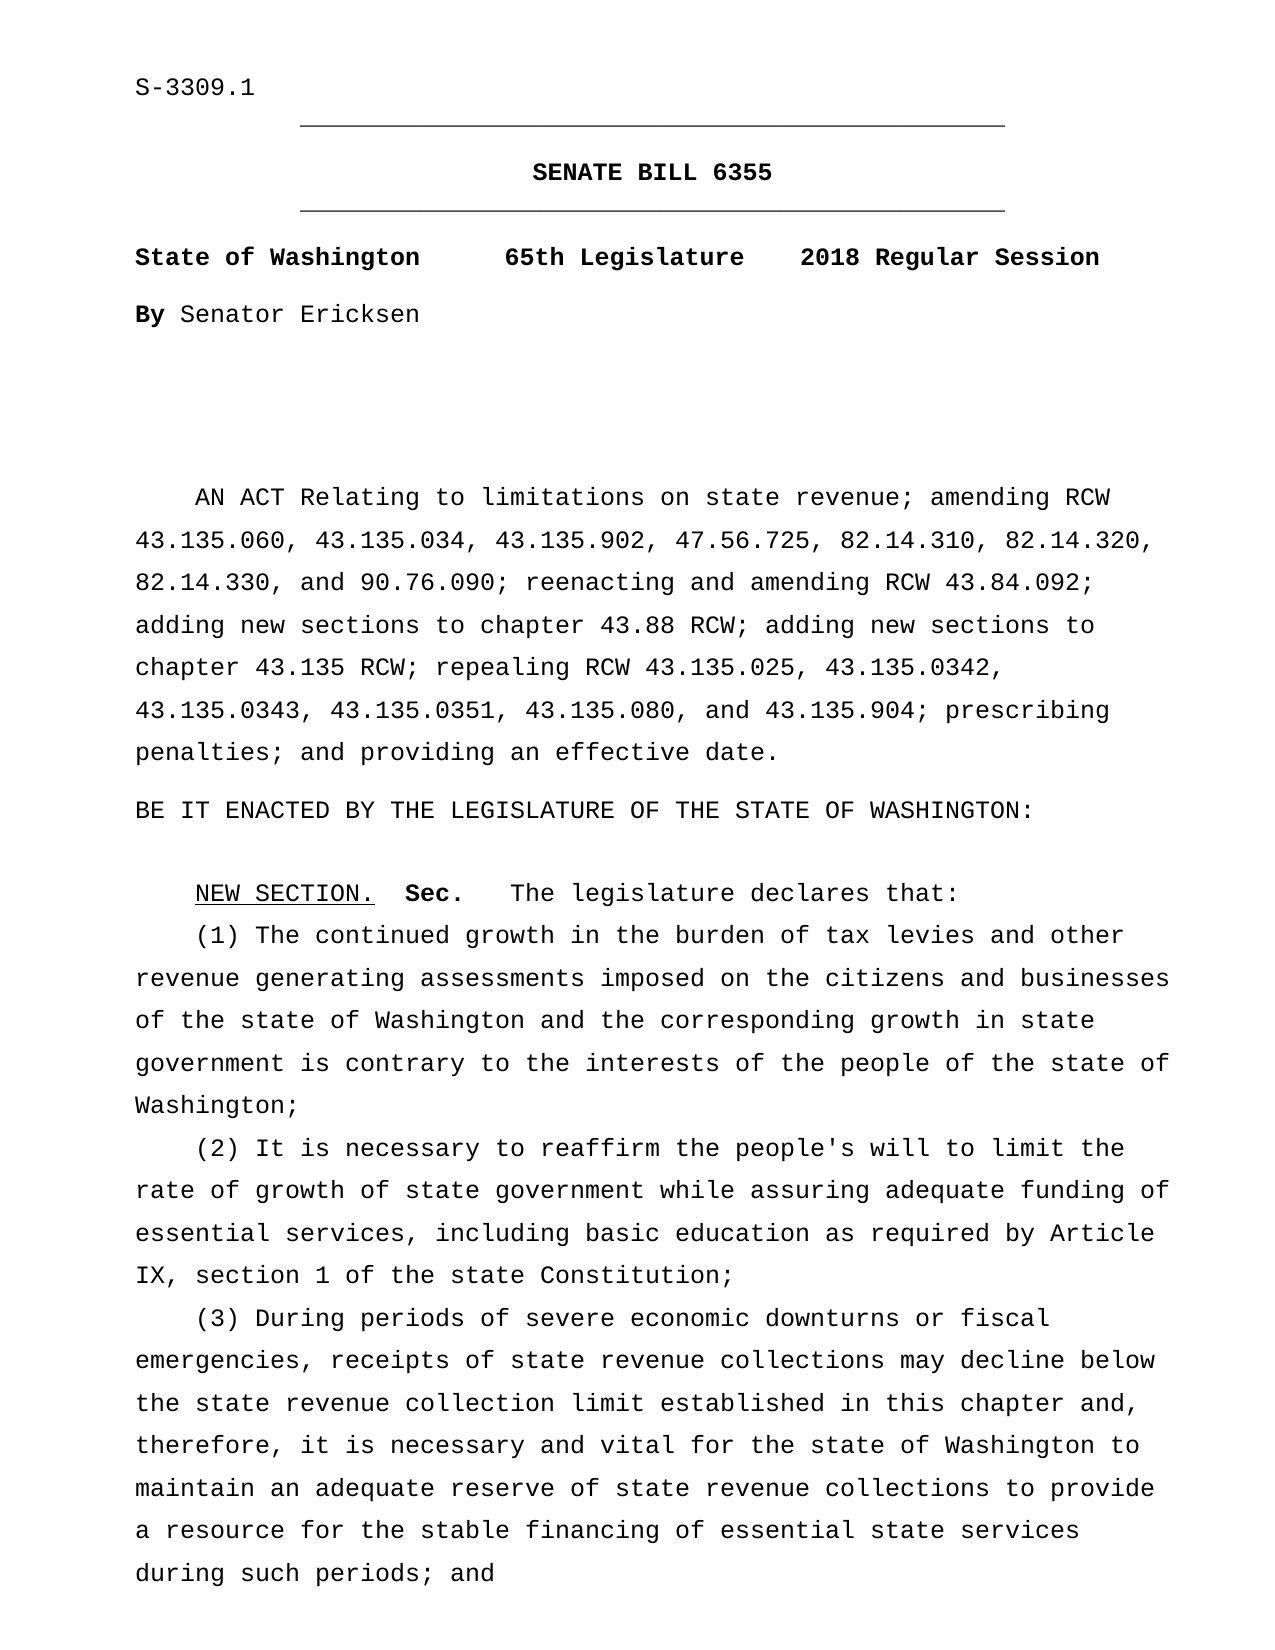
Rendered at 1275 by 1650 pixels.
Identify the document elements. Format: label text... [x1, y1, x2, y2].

text NEW SECTION. Sec. The legislature declares that: [135, 867, 1170, 910]
text BE IT ENACTED BY THE LEGISLATURE OF THE STATE OF WASHINGTON: [135, 797, 1170, 826]
text S-3309.1 [135, 75, 1170, 103]
text State of Washington 65th Legislature 2018 Regular Session [135, 245, 1170, 273]
text _______________________________________________ [135, 188, 1170, 217]
text SENATE BILL 6355 [135, 160, 1170, 188]
text (2) It is necessary to reaffirm the people's will to limit the rate of growth of state government while assuring adequate funding of essential services, including basic education as required by Article IX, section 1 of the state Constitution; [135, 1122, 1170, 1292]
text (1) The continued growth in the burden of tax levies and other revenue generating assessments imposed on the citizens and businesses of the state of Washington and the corresponding growth in state government is contrary to the interests of the people of the state of Washington; [135, 910, 1170, 1122]
text _______________________________________________ [135, 103, 1170, 132]
text By Senator Ericksen [135, 302, 1170, 330]
text AN ACT Relating to limitations on state revenue; amending RCW 43.135.060, 43.135.034, 43.135.902, 47.56.725, 82.14.310, 82.14.320, 82.14.330, and 90.76.090; reenacting and amending RCW 43.84.092; adding new sections to chapter 43.88 RCW; adding new sections to chapter 43.135 RCW; repealing RCW 43.135.025, 43.135.0342, 43.135.0343, 43.135.0351, 43.135.080, and 43.135.904; prescribing penalties; and providing an effective date. [135, 472, 1170, 769]
text (3) During periods of severe economic downturns or fiscal emergencies, receipts of state revenue collections may decline below the state revenue collection limit established in this chapter and, therefore, it is necessary and vital for the state of Washington to maintain an adequate reserve of state revenue collections to provide a resource for the stable financing of essential state services during such periods; and [135, 1292, 1170, 1590]
